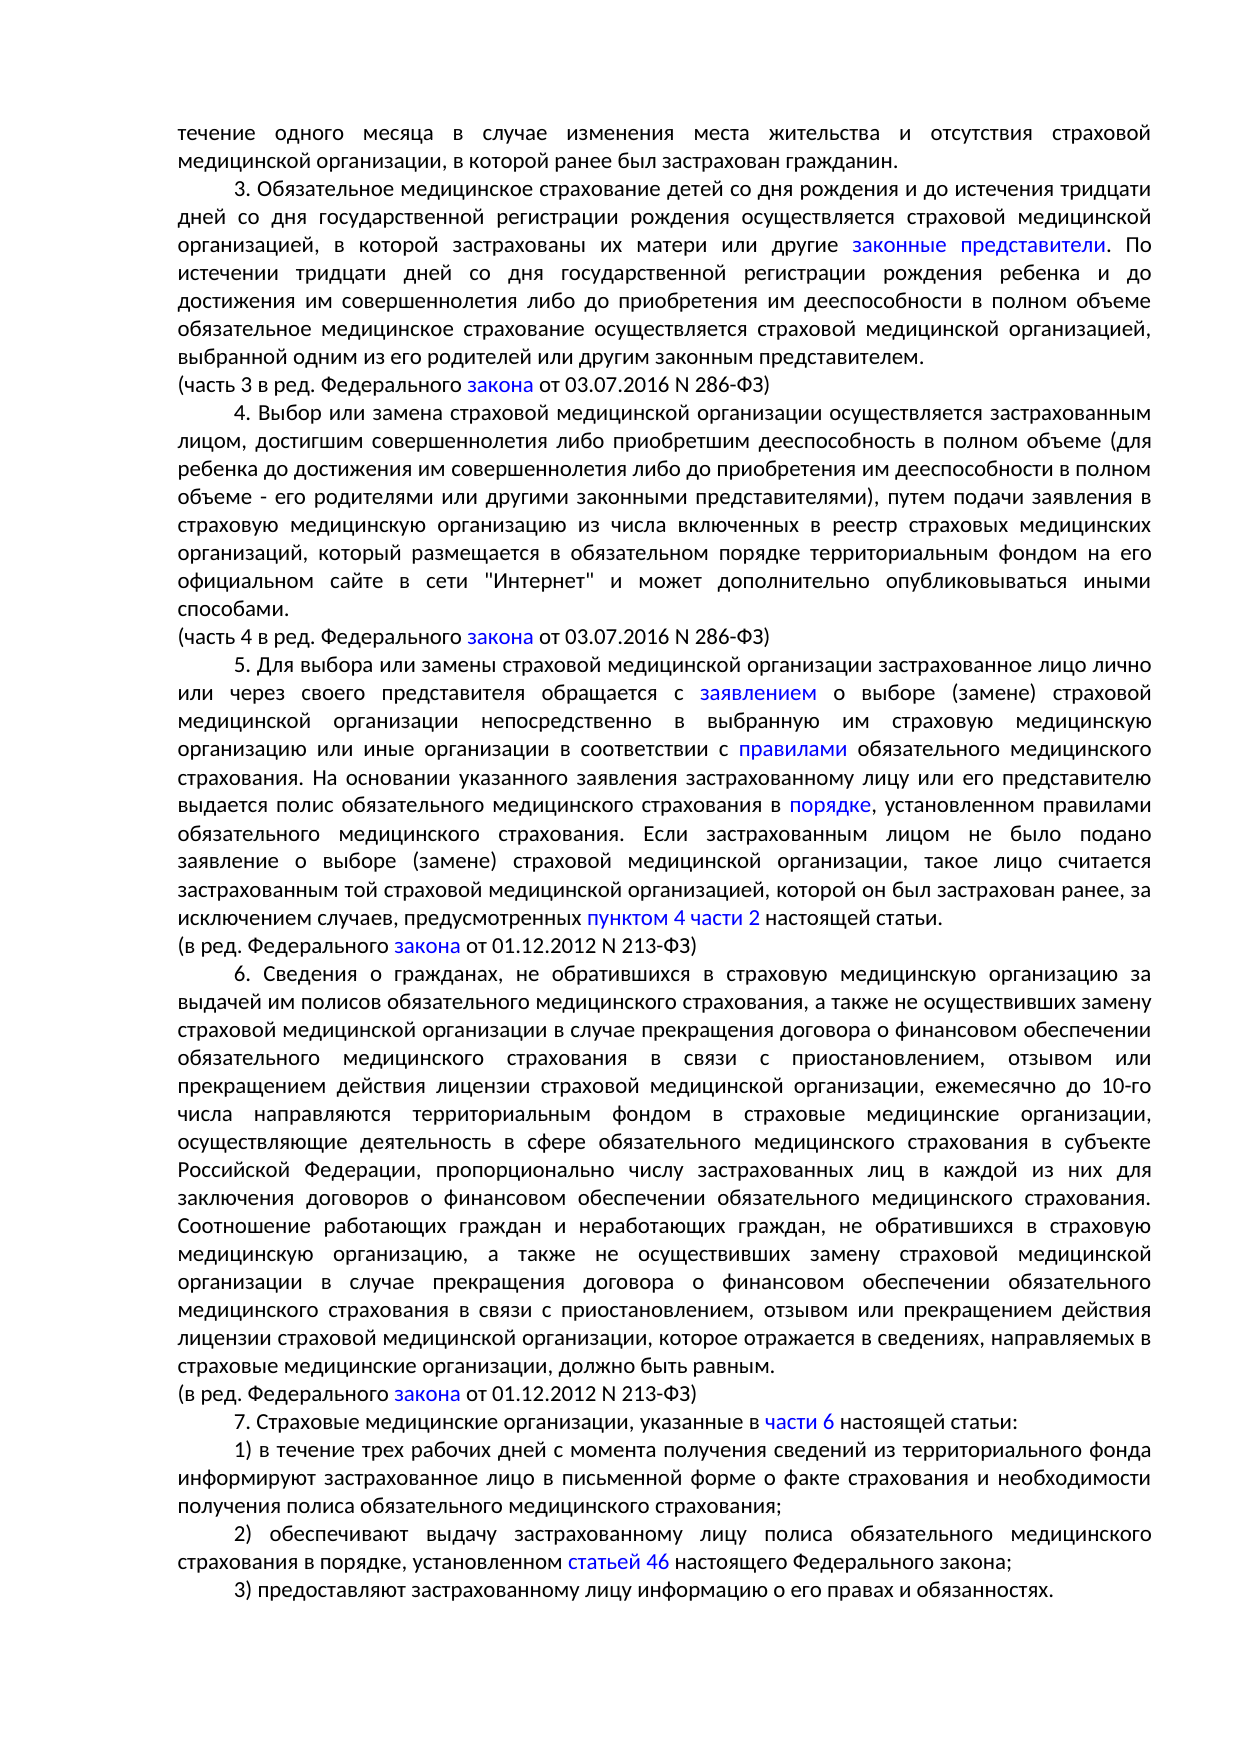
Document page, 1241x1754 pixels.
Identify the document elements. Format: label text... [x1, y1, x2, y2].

text 2) обеспечивают выдачу застрахованному лицу полиса обязательного медицинского страхования в порядке, установленном статьей 46 настоящего Федерального закона; [177, 1519, 1152, 1575]
text (в ред. Федерального закона от 01.12.2012 N 213-ФЗ) [177, 931, 1152, 959]
text (часть 3 в ред. Федерального закона от 03.07.2016 N 286-ФЗ) [177, 370, 1152, 398]
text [177, 118, 1152, 174]
text 3. Обязательное медицинское страхование детей со дня рождения и до истечения тридцати дней со дня государственной регистрации рождения осуществляется страховой медицинской организацией, в которой застрахованы их матери или другие законные представители. По истечении тридцати дней со дня государственной регистрации рождения ребенка и до достижения им совершеннолетия либо до приобретения им дееспособности в полном объеме обязательное медицинское страхование осуществляется страховой медицинской организацией, выбранной одним из его родителей или другим законным представителем. [177, 174, 1152, 370]
text 1) в течение трех рабочих дней с момента получения сведений из территориального фонда информируют застрахованное лицо в письменной форме о факте страхования и необходимости получения полиса обязательного медицинского страхования; [177, 1435, 1152, 1519]
text 3) предоставляют застрахованному лицу информацию о его правах и обязанностях. [177, 1575, 1152, 1603]
text 5. Для выбора или замены страховой медицинской организации застрахованное лицо лично или через своего представителя обращается с заявлением о выборе (замене) страховой медицинской организации непосредственно в выбранную им страховую медицинскую организацию или иные организации в соответствии с правилами обязательного медицинского страхования. На основании указанного заявления застрахованному лицу или его представителю выдается полис обязательного медицинского страхования в порядке, установленном правилами обязательного медицинского страхования. Если застрахованным лицом не было подано заявление о выборе (замене) страховой медицинской организации, такое лицо считается застрахованным той страховой медицинской организацией, которой он был застрахован ранее, за исключением случаев, предусмотренных пунктом 4 части 2 настоящей статьи. [177, 651, 1152, 931]
text 4. Выбор или замена страховой медицинской организации осуществляется застрахованным лицом, достигшим совершеннолетия либо приобретшим дееспособность в полном объеме (для ребенка до достижения им совершеннолетия либо до приобретения им дееспособности в полном объеме - его родителями или другими законными представителями), путем подачи заявления в страховую медицинскую организацию из числа включенных в реестр страховых медицинских организаций, который размещается в обязательном порядке территориальным фондом на его официальном сайте в сети "Интернет" и может дополнительно опубликовываться иными способами. [177, 398, 1152, 622]
text 6. Сведения о гражданах, не обратившихся в страховую медицинскую организацию за выдачей им полисов обязательного медицинского страхования, а также не осуществивших замену страховой медицинской организации в случае прекращения договора о финансовом обеспечении обязательного медицинского страхования в связи с приостановлением, отзывом или прекращением действия лицензии страховой медицинской организации, ежемесячно до 10-го числа направляются территориальным фондом в страховые медицинские организации, осуществляющие деятельность в сфере обязательного медицинского страхования в субъекте Российской Федерации, пропорционально числу застрахованных лиц в каждой из них для заключения договоров о финансовом обеспечении обязательного медицинского страхования. Соотношение работающих граждан и неработающих граждан, не обратившихся в страховую медицинскую организацию, а также не осуществивших замену страховой медицинской организации в случае прекращения договора о финансовом обеспечении обязательного медицинского страхования в связи с приостановлением, отзывом или прекращением действия лицензии страховой медицинской организации, которое отражается в сведениях, направляемых в страховые медицинские организации, должно быть равным. [177, 959, 1152, 1379]
text (часть 4 в ред. Федерального закона от 03.07.2016 N 286-ФЗ) [177, 622, 1152, 651]
text (в ред. Федерального закона от 01.12.2012 N 213-ФЗ) [177, 1379, 1152, 1407]
text 7. Страховые медицинские организации, указанные в части 6 настоящей статьи: [177, 1407, 1152, 1435]
